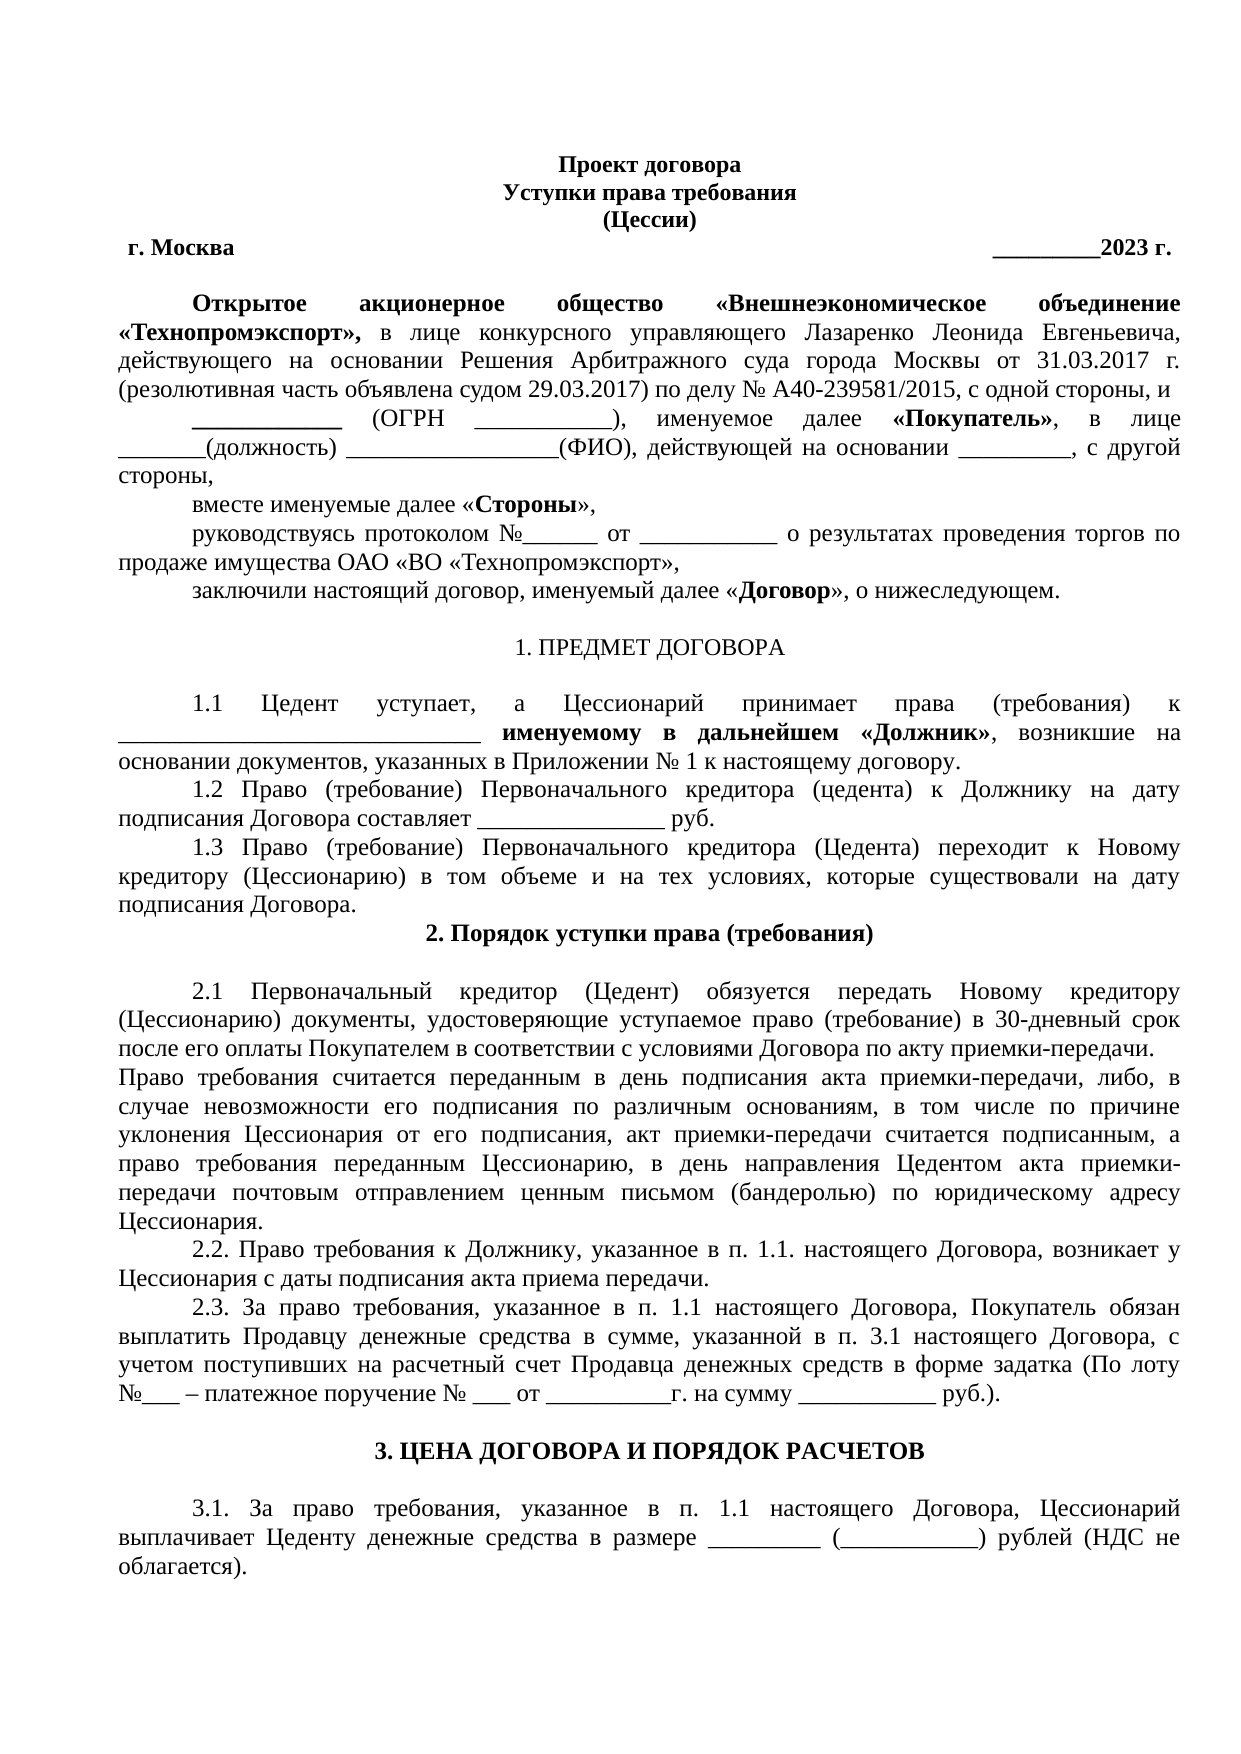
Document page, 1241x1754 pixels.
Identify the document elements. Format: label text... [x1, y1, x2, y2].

text заключили настоящий договор, именуемый далее «Договор», о нижеследующем. [118, 576, 1181, 604]
text Проект договора [118, 150, 1181, 178]
text 2. Порядок уступки права (требования) [118, 918, 1181, 947]
text 1. ПРЕДМЕТ ДОГОВОРА [118, 633, 1181, 661]
text 1.1 Цедент уступает, а Цессионарий принимает права (требования) к _____________________________ именуемому в дальнейшем «Должник», возникшие на основании документов, указанных в Приложении № 1 к настоящему договору. [118, 688, 1181, 774]
text 1.3 Право (требование) Первоначального кредитора (Цедента) переходит к Новому кредитору (Цессионарию) в том объеме и на тех условиях, которые существовали на дату подписания Договора. [118, 832, 1181, 918]
text Право требования считается переданным в день подписания акта приемки-передачи, либо, в случае невозможности его подписания по различным основаниям, в том числе по причине уклонения Цессионария от его подписания, акт приемки-передачи считается подписанным, а право требования переданным Цессионарию, в день направления Цедентом акта приемки-передачи почтовым отправлением ценным письмом (бандеролью) по юридическому адресу Цессионария. [118, 1062, 1181, 1234]
text (Цессии) [118, 205, 1181, 233]
text 3.1. За право требования, указанное в п. 1.1 настоящего Договора, Цессионарий выплачивает Цеденту денежные средства в размере _________ (___________) рублей (НДС не облагается). [118, 1493, 1181, 1579]
text руководствуясь протоколом №______ от ___________ о результатах проведения торгов по продаже имущества ОАО «ВО «Технопромэкспорт», [118, 518, 1181, 576]
text 2.3. За право требования, указанное в п. 1.1 настоящего Договора, Покупатель обязан выплатить Продавцу денежные средства в сумме, указанной в п. 3.1 настоящего Договора, с учетом поступивших на расчетный счет Продавца денежных средств в форме задатка (По лоту №___ – платежное поручение № ___ от __________г. на сумму ___________ руб.). [118, 1292, 1181, 1407]
text 3. ЦЕНА ДОГОВОРА И ПОРЯДОК РАСЧЕТОВ [118, 1436, 1181, 1464]
text 1.2 Право (требование) Первоначального кредитора (цедента) к Должнику на дату подписания Договора составляет _______________ руб. [118, 774, 1181, 832]
text г. Москва _________2023 г. [118, 233, 1181, 260]
text 2.1 Первоначальный кредитор (Цедент) обязуется передать Новому кредитору (Цессионарию) документы, удостоверяющие уступаемое право (требование) в 30-дневный срок после его оплаты Покупателем в соответствии с условиями Договора по акту приемки-передачи. [118, 976, 1181, 1062]
text 2.2. Право требования к Должнику, указанное в п. 1.1. настоящего Договора, возникает у Цессионария с даты подписания акта приема передачи. [118, 1234, 1181, 1292]
text Открытое акционерное общество «Внешнеэкономическое объединение «Технопромэкспорт», в лице конкурсного управляющего Лазаренко Леонида Евгеньевича, действующего на основании Решения Арбитражного суда города Москвы от 31.03.2017 г. (резолютивная часть объявлена судом 29.03.2017) по делу № А40-239581/2015, с одной стороны, и [118, 288, 1181, 403]
text ____________ (ОГРН ___________), именуемое далее «Покупатель», в лице _______(должность) _________________(ФИО), действующей на основании _________, с другой стороны, [118, 403, 1181, 489]
text вместе именуемые далее «Стороны», [118, 489, 1181, 518]
text Уступки права требования [118, 178, 1181, 205]
